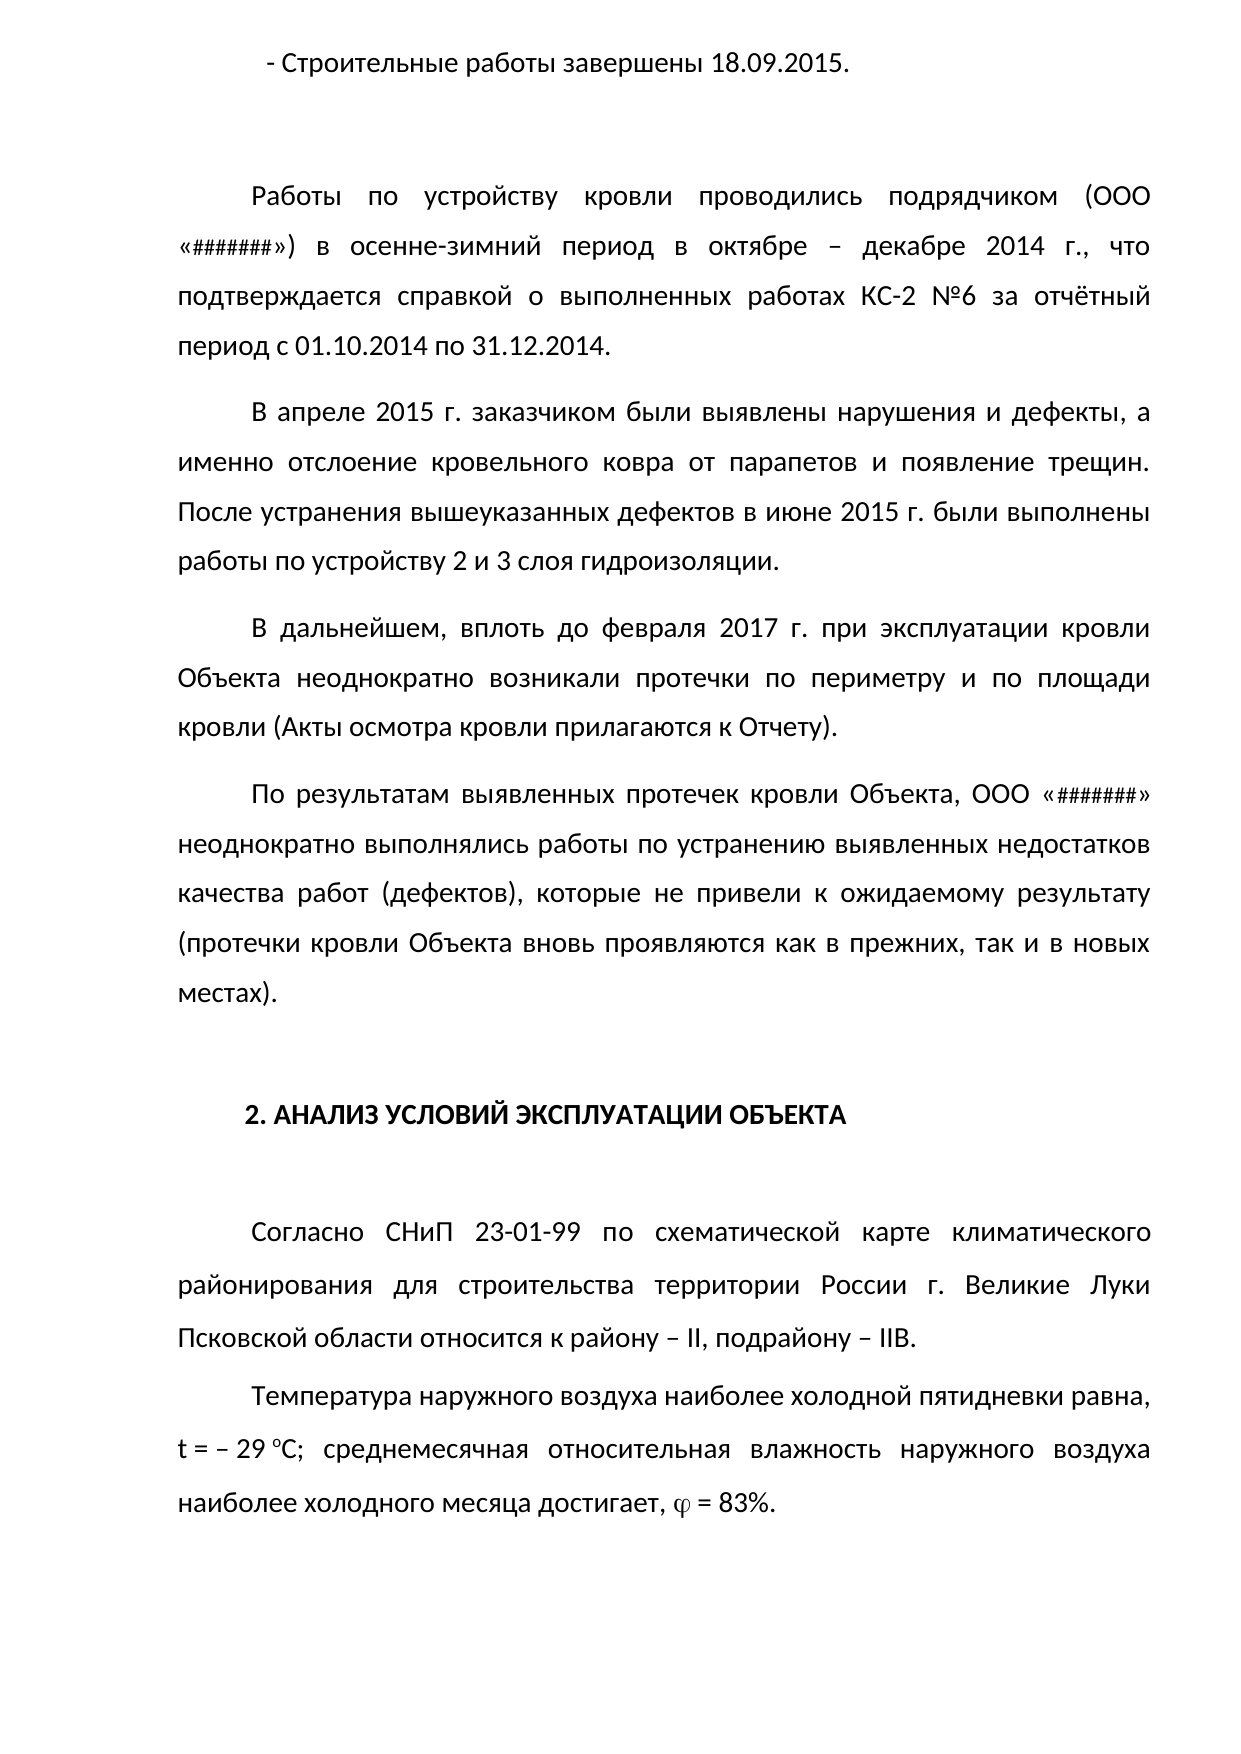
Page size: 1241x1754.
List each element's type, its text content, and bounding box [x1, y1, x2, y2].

text В дальнейшем, вплоть до февраля 2017 г. при эксплуатации кровли Объекта неоднократно возникали протечки по периметру и по площади кровли (Акты осмотра кровли прилагаются к Отчету). [177, 609, 1152, 744]
text Температура наружного воздуха наиболее холодной пятидневки равна, t = – 29 оС; среднемесячная относительная влажность наружного воздуха наиболее холодного месяца достигает, = 83%. [177, 1377, 1152, 1519]
text - Строительные работы завершены 18.09.2015. [266, 44, 1152, 80]
text В апреле 2015 г. заказчиком были выявлены нарушения и дефекты, а именно отслоение кровельного ковра от парапетов и появление трещин. После устранения вышеуказанных дефектов в июне 2015 г. были выполнены работы по устройству 2 и 3 слоя гидроизоляции. [177, 393, 1152, 578]
text Согласно СНиП 23-01-99 по схематической карте климатического районирования для строительства территории России г. Великие Луки Псковской области относится к району – II, подрайону – IIВ. [177, 1213, 1152, 1355]
text Работы по устройству кровли проводились подрядчиком (ООО «#######») в осенне-зимний период в октябре – декабре 2014 г., что подтверждается справкой о выполненных работах КС-2 №6 за отчётный период с 01.10.2014 по 31.12.2014. [177, 177, 1152, 362]
text По результатам выявленных протечек кровли Объекта, ООО «#######» неоднократно выполнялись работы по устранению выявленных недостатков качества работ (дефектов), которые не привели к ожидаемому результату (протечки кровли Объекта вновь проявляются как в прежних, так и в новых местах). [177, 775, 1152, 1010]
text 2. АНАЛИЗ УСЛОВИЙ ЭКСПЛУАТАЦИИ ОБЪЕКТА [244, 1096, 1152, 1131]
